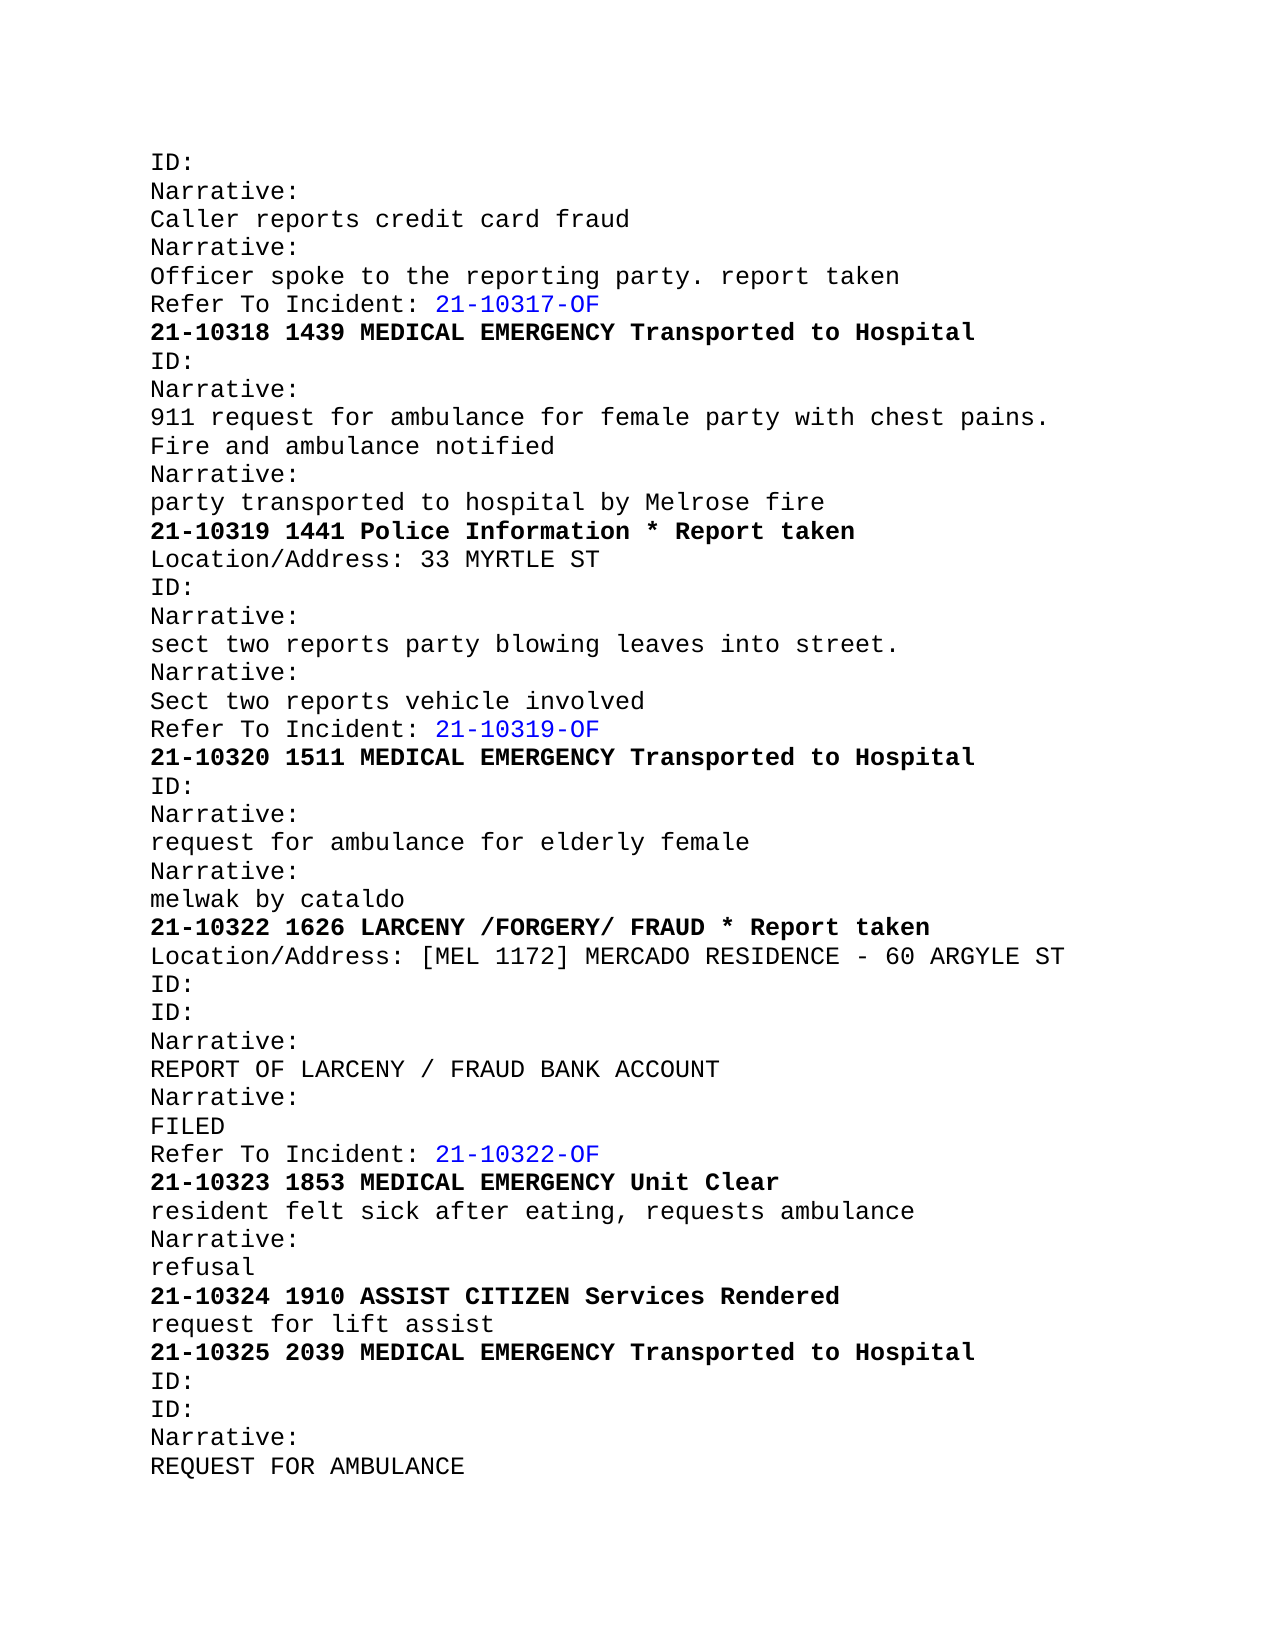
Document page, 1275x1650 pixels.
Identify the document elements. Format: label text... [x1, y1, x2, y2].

text Officer spoke to the reporting party. report taken [150, 263, 1125, 292]
text ID: [150, 150, 1125, 178]
text Location/Address: 33 MYRTLE ST [150, 547, 1125, 575]
text Narrative: [150, 235, 1125, 263]
text Narrative: [150, 858, 1125, 887]
text REQUEST FOR AMBULANCE [150, 1453, 1125, 1482]
text 21-10318 1439 MEDICAL EMERGENCY Transported to Hospital [150, 320, 1125, 348]
text Location/Address: [MEL 1172] MERCADO RESIDENCE - 60 ARGYLE ST [150, 943, 1125, 972]
text ID: [150, 575, 1125, 603]
text Narrative: [150, 603, 1125, 632]
text 21-10324 1910 ASSIST CITIZEN Services Rendered [150, 1283, 1125, 1312]
text Narrative: [150, 462, 1125, 490]
text 21-10319 1441 Police Information * Report taken [150, 518, 1125, 547]
text ID: [150, 1368, 1125, 1397]
text ID: [150, 348, 1125, 377]
text Caller reports credit card fraud [150, 207, 1125, 235]
text ID: [150, 1397, 1125, 1425]
text Narrative: [150, 1085, 1125, 1113]
text melwak by cataldo [150, 887, 1125, 915]
text Fire and ambulance notified [150, 433, 1125, 462]
text Narrative: [150, 1425, 1125, 1453]
text Narrative: [150, 660, 1125, 688]
text resident felt sick after eating, requests ambulance [150, 1198, 1125, 1227]
text ID: [150, 972, 1125, 1000]
text Narrative: [150, 178, 1125, 207]
text Refer To Incident: 21-10317-OF [150, 292, 1125, 320]
text Narrative: [150, 1028, 1125, 1057]
text 21-10322 1626 LARCENY /FORGERY/ FRAUD * Report taken [150, 915, 1125, 943]
text refusal [150, 1255, 1125, 1283]
text 21-10325 2039 MEDICAL EMERGENCY Transported to Hospital [150, 1340, 1125, 1368]
text ID: [150, 773, 1125, 802]
text Narrative: [150, 1227, 1125, 1255]
text Narrative: [150, 377, 1125, 405]
text ID: [150, 1000, 1125, 1028]
text party transported to hospital by Melrose fire [150, 490, 1125, 518]
text FILED [150, 1113, 1125, 1142]
text 21-10320 1511 MEDICAL EMERGENCY Transported to Hospital [150, 745, 1125, 773]
text REPORT OF LARCENY / FRAUD BANK ACCOUNT [150, 1057, 1125, 1085]
text Refer To Incident: 21-10319-OF [150, 717, 1125, 745]
text Refer To Incident: 21-10322-OF [150, 1142, 1125, 1170]
text Narrative: [150, 802, 1125, 830]
text request for lift assist [150, 1312, 1125, 1340]
text Sect two reports vehicle involved [150, 688, 1125, 717]
text 911 request for ambulance for female party with chest pains. [150, 405, 1125, 433]
text request for ambulance for elderly female [150, 830, 1125, 858]
text sect two reports party blowing leaves into street. [150, 632, 1125, 660]
text 21-10323 1853 MEDICAL EMERGENCY Unit Clear [150, 1170, 1125, 1198]
